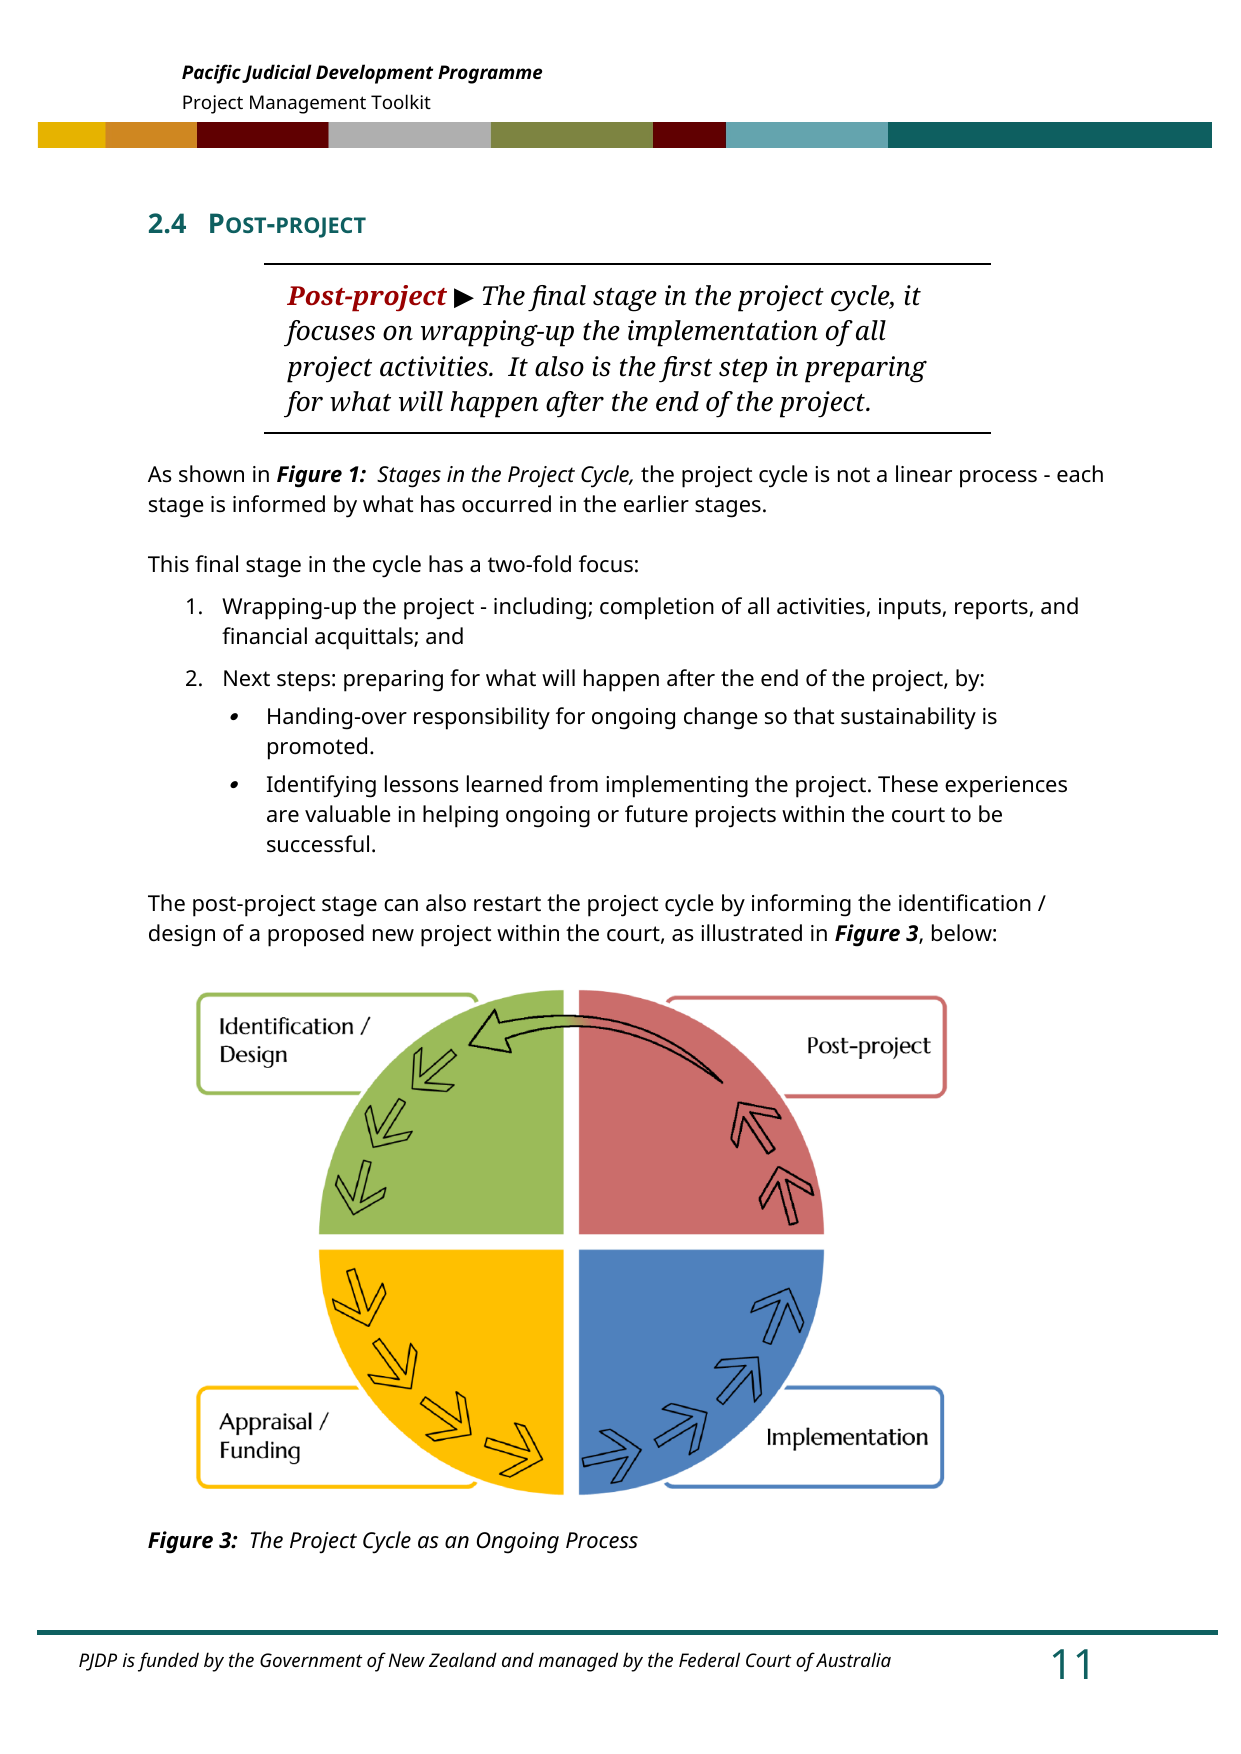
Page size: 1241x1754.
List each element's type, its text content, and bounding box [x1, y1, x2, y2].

text The post-project stage can also restart the project cycle by informing the identification / design of a proposed new project within the court, as illustrated in Figure 3, below: [148, 888, 1107, 948]
picture [37, 122, 1212, 148]
list Handing-over responsibility for ongoing change so that sustainability is promoted. [229, 701, 1107, 761]
list Identifying lessons learned from implementing the project. These experiences are valuable in helping ongoing or future projects within the court to be successful. [229, 769, 1107, 858]
list Next steps: preparing for what will happen after the end of the project, by: [185, 663, 1107, 693]
text As shown in Figure 1: Stages in the Project Cycle, the project cycle is not a linear process - each stage is informed by what has occurred in the earlier stages. [148, 459, 1107, 519]
list Wrapping-up the project - including; completion of all activities, inputs, reports, and financial acquittals; and [185, 591, 1107, 651]
picture [184, 983, 952, 1500]
text This final stage in the cycle has a two-fold focus: [148, 549, 1107, 578]
subtitle Post-project [148, 204, 1107, 241]
table_header Post-project ▶ The final stage in the project cycle, it focuses on wrapping-up the implementation of all project activities. It also is the first step in preparing for what will happen after the end of the project. [264, 265, 991, 432]
text Figure 3: The Project Cycle as an Ongoing Process [148, 1525, 1107, 1555]
